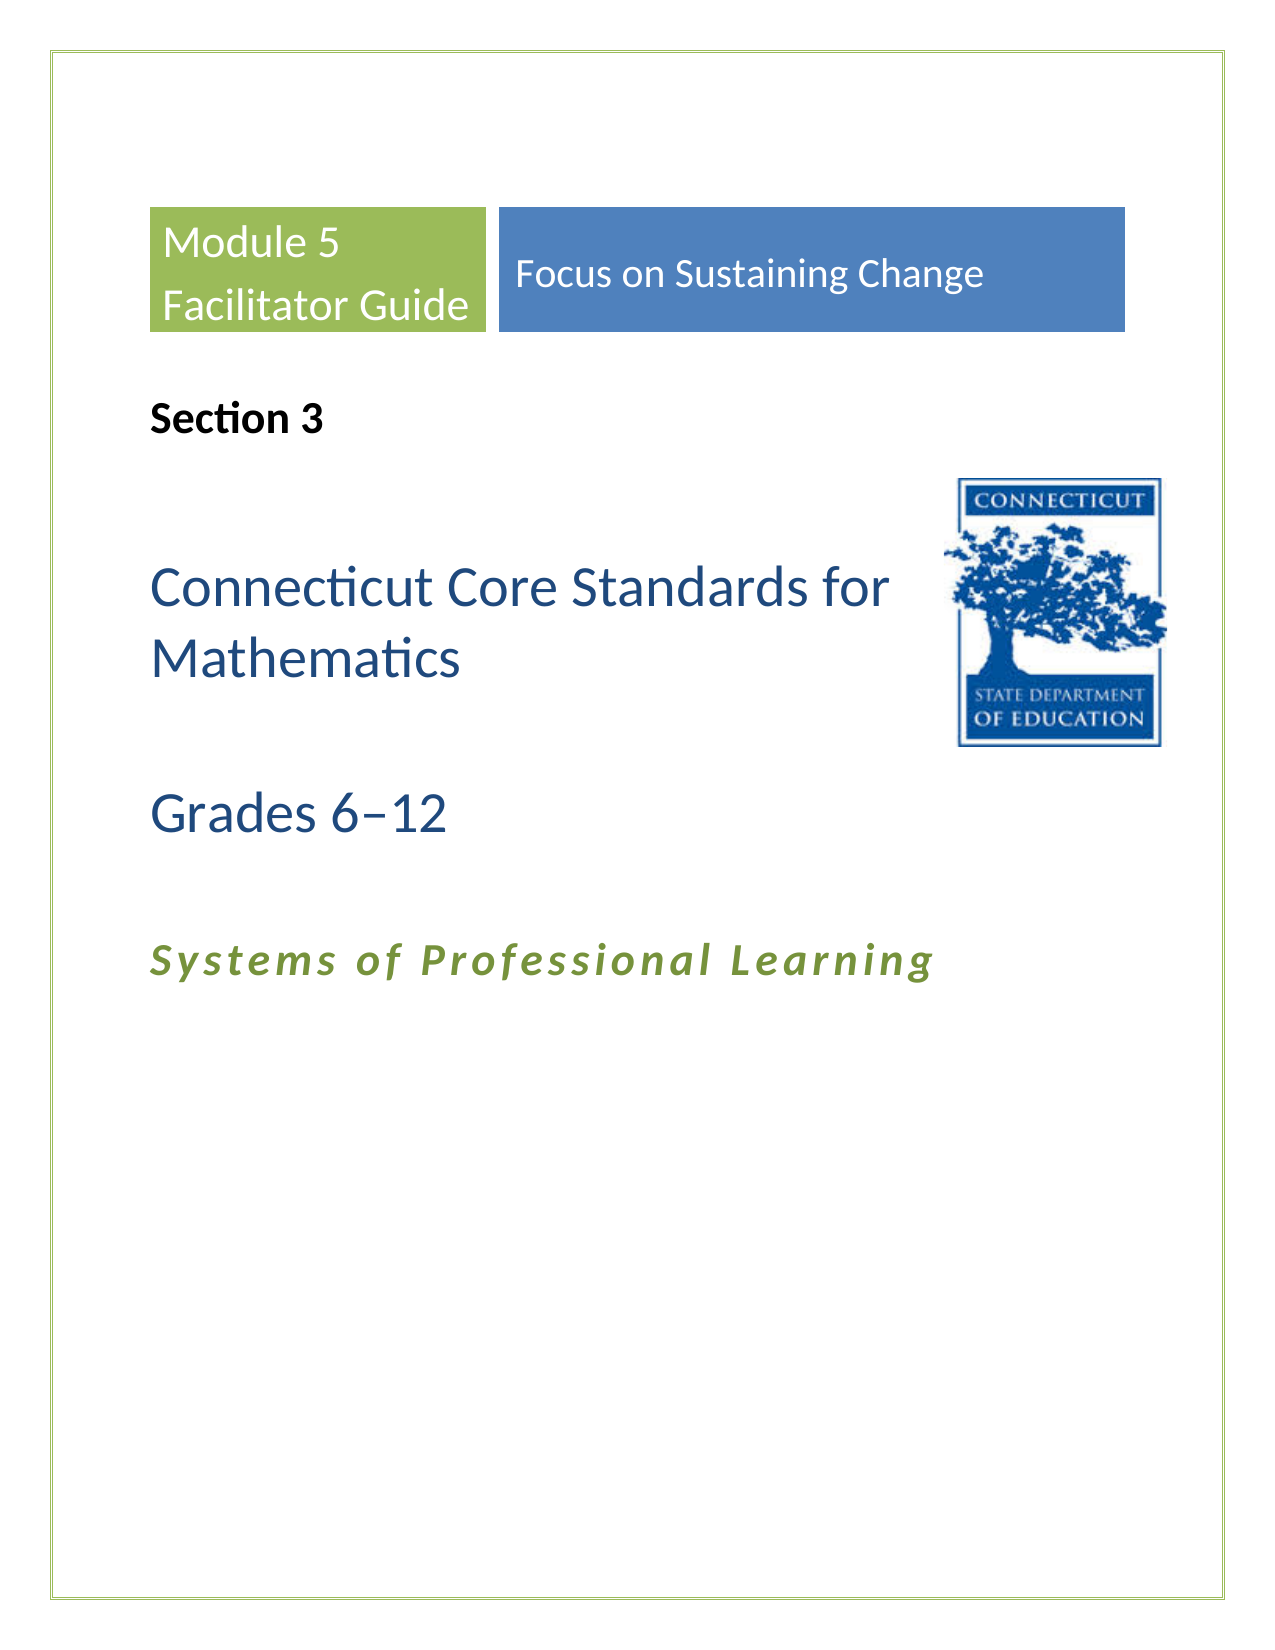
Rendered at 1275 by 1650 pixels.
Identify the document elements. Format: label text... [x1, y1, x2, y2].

title Connecticut Core Standards for Mathematics [150, 549, 943, 692]
title Grades 6–12 [150, 776, 1125, 847]
text Section 3 [150, 389, 1125, 445]
table_header Focus on Sustaining Change [499, 207, 1125, 332]
table_header Module 5 Facilitator Guide [150, 207, 486, 332]
picture [943, 478, 1168, 747]
subtitle Systems of Professional Learning [150, 931, 1125, 986]
